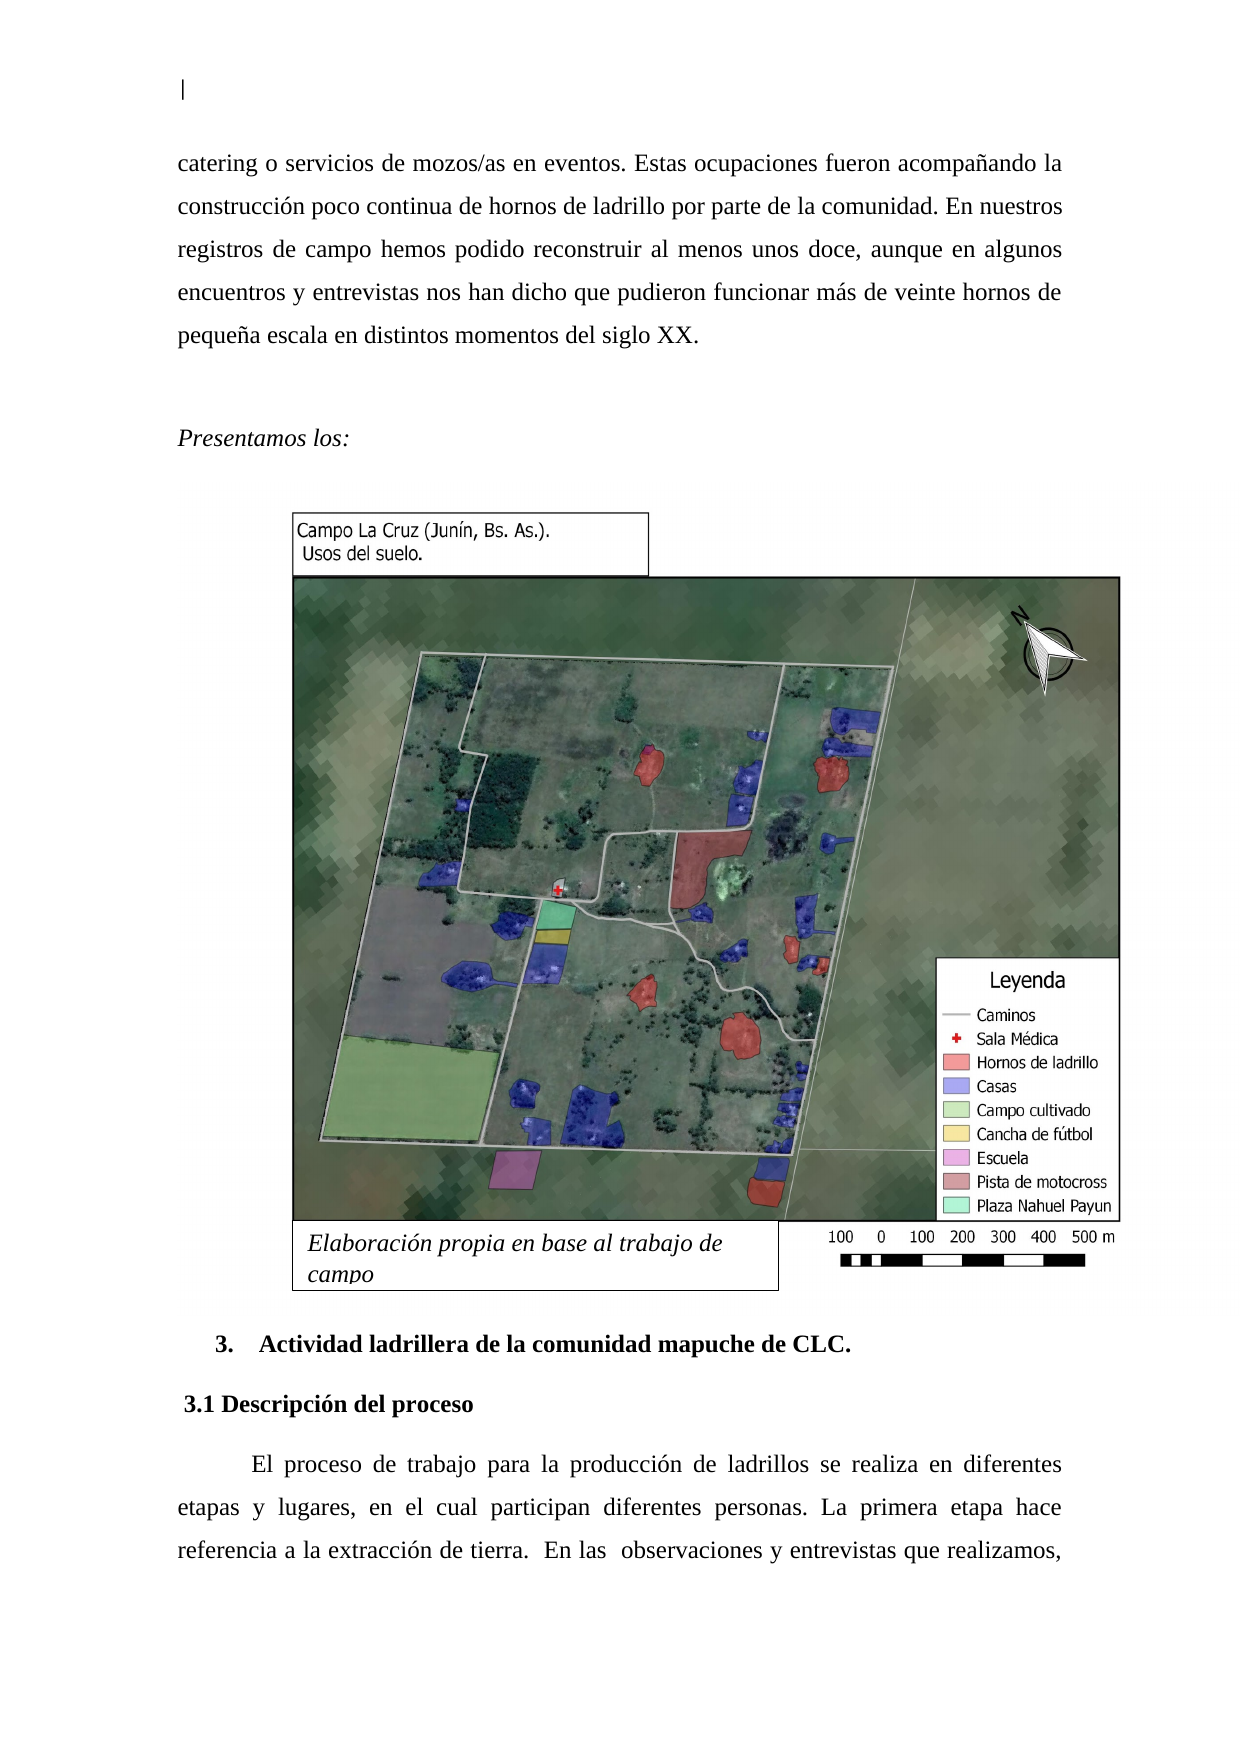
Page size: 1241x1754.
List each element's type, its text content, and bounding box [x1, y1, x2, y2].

list Actividad ladrillera de la comunidad mapuche de CLC. [215, 1329, 1063, 1358]
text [177, 148, 1063, 349]
text Presentamos los: [177, 423, 1063, 452]
text 3.1 Descripción del proceso [177, 1389, 1063, 1418]
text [177, 1449, 1063, 1564]
picture [177, 482, 1241, 1316]
